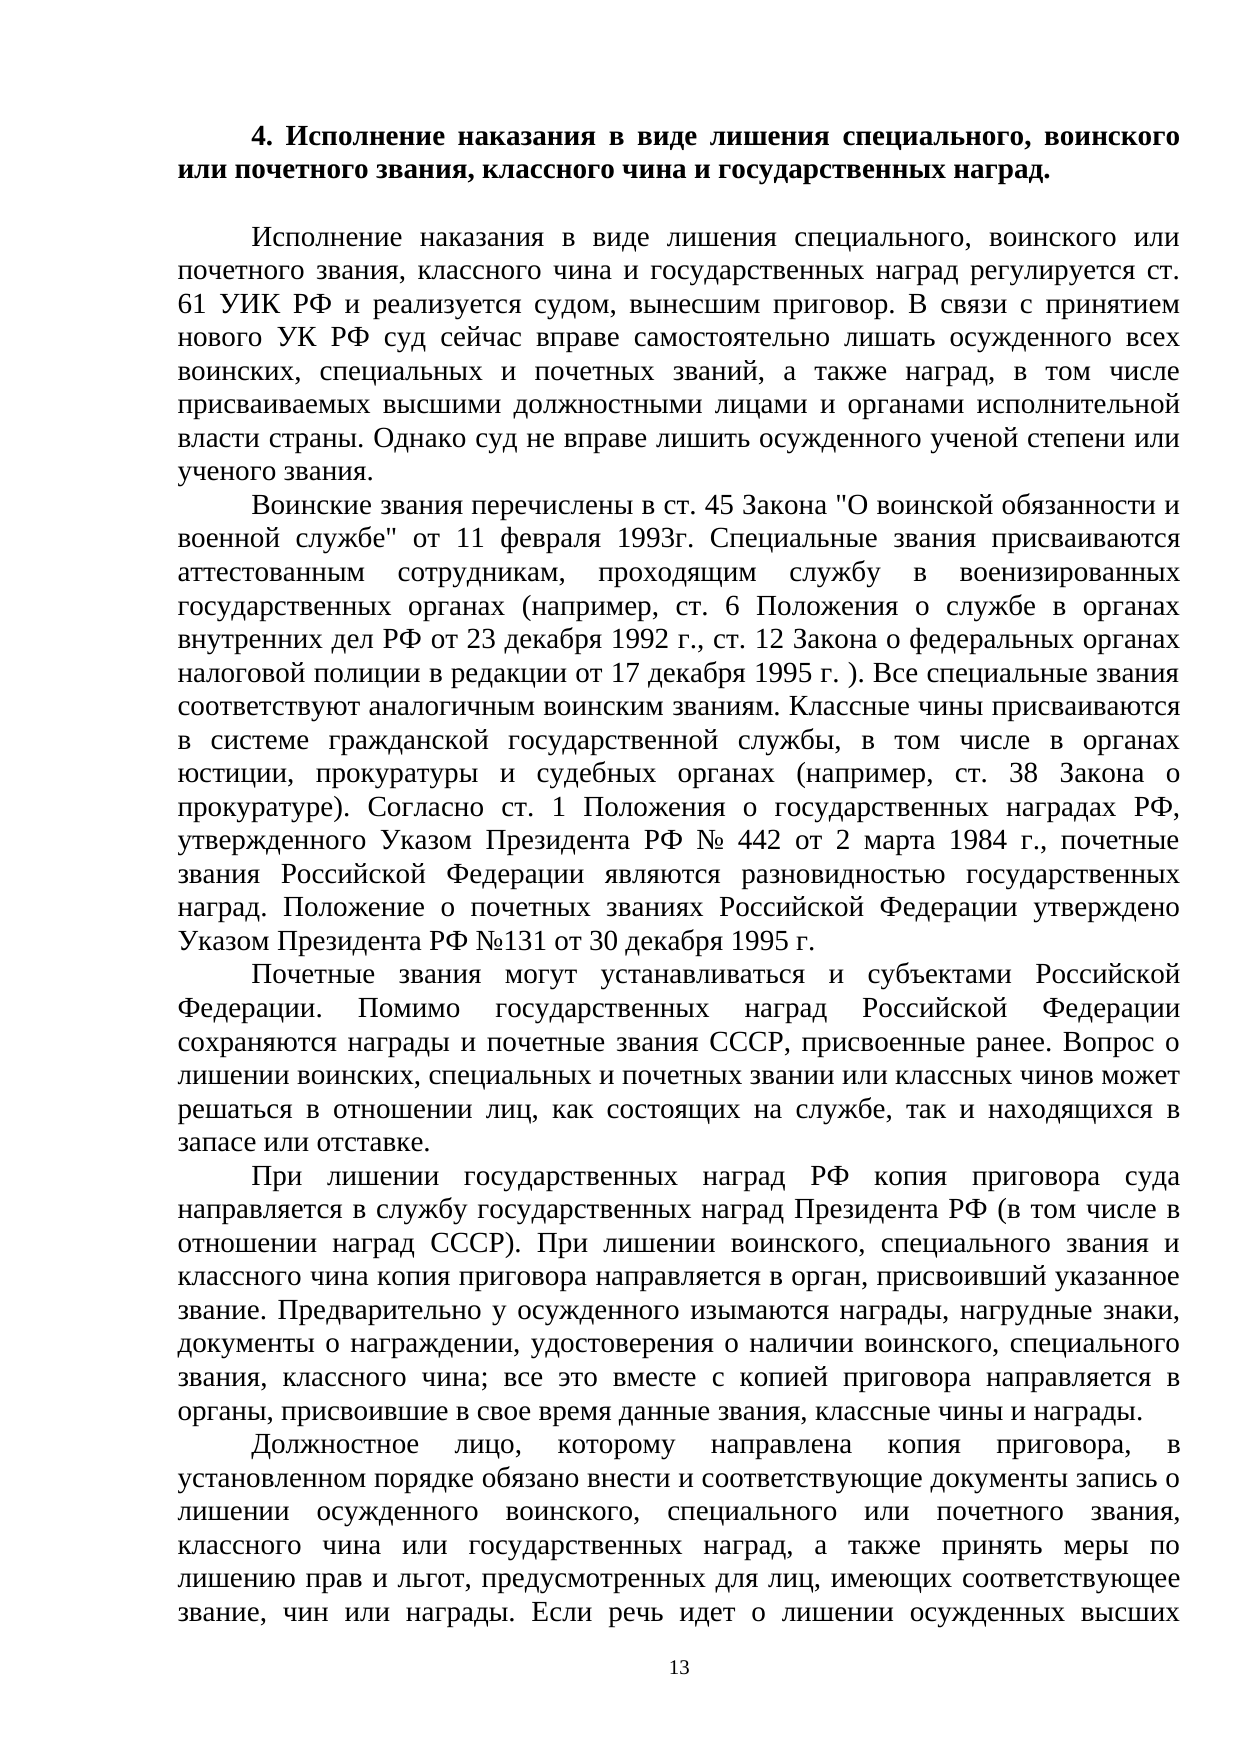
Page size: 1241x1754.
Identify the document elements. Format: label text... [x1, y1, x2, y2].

text Исполнение наказания в виде лишения специального, воинского или почетного звания, классного чина и государственных наград регулируется ст. 61 УИК РФ и реализуется судом, вынесшим приговор. В связи с принятием нового УК РФ суд сейчас вправе самостоятельно лишать осужденного всех воинских, специальных и почетных званий, а также наград, в том числе присваиваемых высшими должностными лицами и органами исполнительной власти страны. Однако суд не вправе лишить осужденного ученой степени или ученого звания. [177, 219, 1181, 487]
text Воинские звания перечислены в ст. 45 Закона "О воинской обязанности и военной службе" от 11 февраля 1993г. Специальные звания присваиваются аттестованным сотрудникам, проходящим службу в военизированных государственных органах (например, ст. 6 Положения о службе в органах внутренних дел РФ от 23 декабря 1992 г., ст. 12 Закона о федеральных органах налоговой полиции в редакции от 17 декабря 1995 г. ). Все специальные звания соответствуют аналогичным воинским званиям. Классные чины присваиваются в системе гражданской государственной службы, в том числе в органах юстиции, прокуратуры и судебных органах (например, ст. 38 Закона о прокуратуре). Согласно ст. 1 Положения о государственных наградах РФ, утвержденного Указом Президента РФ № 442 от 2 марта 1984 г., почетные звания Российской Федерации являются разновидностью государственных наград. Положение о почетных званиях Российской Федерации утверждено Указом Президента РФ №131 от 30 декабря 1995 г. [177, 487, 1181, 957]
text Почетные звания могут устанавливаться и субъектами Российской Федерации. Помимо государственных наград Российской Федерации сохраняются награды и почетные звания СССР, присвоенные ранее. Вопрос о лишении воинских, специальных и почетных звании или классных чинов может решаться в отношении лиц, как состоящих на службе, так и находящихся в запасе или отставке. [177, 957, 1181, 1158]
text 4. Исполнение наказания в виде лишения специального, воинского или почетного звания, классного чина и государственных наград. [177, 118, 1181, 185]
text При лишении государственных наград РФ копия приговора суда направляется в службу государственных наград Президента РФ (в том числе в отношении наград СССР). При лишении воинского, специального звания и классного чина копия приговора направляется в орган, присвоивший указанное звание. Предварительно у осужденного изымаются награды, нагрудные знаки, документы о награждении, удостоверения о наличии воинского, специального звания, классного чина; все это вместе с копией приговора направляется в органы, присвоившие в свое время данные звания, классные чины и награды. [177, 1158, 1181, 1426]
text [177, 1426, 1181, 1627]
